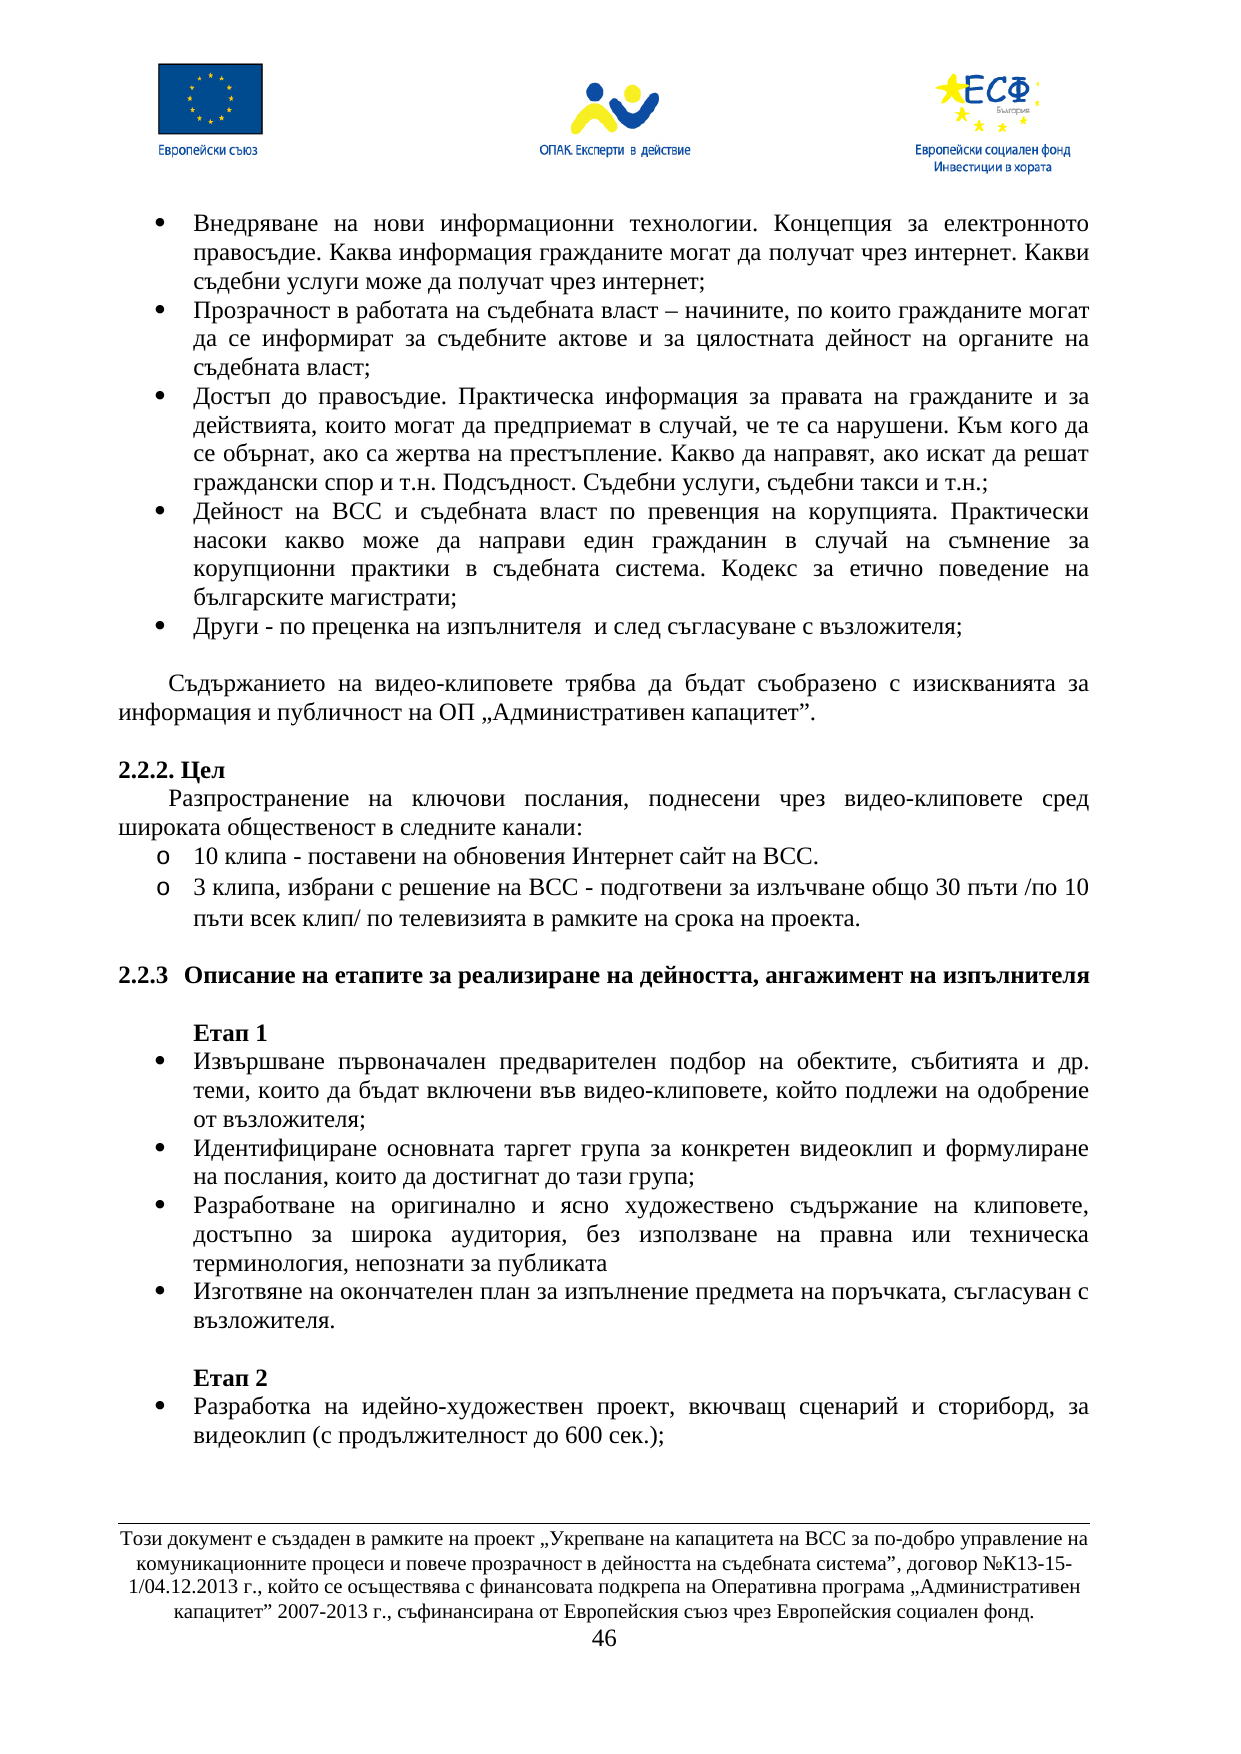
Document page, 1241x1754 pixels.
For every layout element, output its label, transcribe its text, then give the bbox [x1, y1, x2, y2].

list 3 клипа, избрани с решение на ВСС - подготвени за излъчване общо 30 пъти /по 10 пъти всек клип/ по телевизията в рамките на срока на проекта. [156, 872, 1090, 931]
list Извършване първоначален предварителен подбор на обектите, събитията и др. теми, които да бъдат включени във видео-клиповете, който подлежи на одобрение от възложителя; [156, 1046, 1090, 1133]
list Изготвяне на окончателен план за изпълнение предмета на поръчката, съгласуван с възложителя. [156, 1276, 1090, 1334]
text Етап 2 [193, 1363, 1090, 1391]
list Дейност на ВСС и съдебната власт по превенция на корупцията. Практически насоки какво може да направи един гражданин в случай на съмнение за корупционни практики в съдебната система. Кодекс за етично поведение на българските магистрати; [156, 496, 1090, 611]
list Достъп до правосъдие. Практическа информация за правата на гражданите и за действията, които могат да предприемат в случай, че те са нарушени. Към кого да се обърнат, ако са жертва на престъпление. Какво да направят, ако искат да решат граждански спор и т.н. Подсъдност. Съдебни услуги, съдебни такси и т.н.; [156, 381, 1090, 496]
list Разработване на оригинално и ясно художествено съдържание на клиповете, достъпно за широка аудитория, без използване на правна или техническа терминология, непознати за публиката [156, 1190, 1090, 1276]
list Разработка на идейно-художествен проект, вкючващ сценарий и сториборд, за видеоклип (с продължителност до 600 сек.); [156, 1391, 1090, 1449]
list Прозрачност в работата на съдебната власт – начините, по които гражданите могат да се информират за съдебните актове и за цялостната дейност на органите на съдебната власт; [156, 295, 1090, 381]
list Идентифициране основната таргет група за конкретен видеоклип и формулиране на послания, които да достигнат до тази група; [156, 1133, 1090, 1190]
text Разпространение на ключови послания, поднесени чрез видео-клиповете сред широката общественост в следните канали: [118, 783, 1090, 841]
list Внедряване на нови информационни технологии. Концепция за електронното правосъдие. Каква информация гражданите могат да получат чрез интернет. Какви съдебни услуги може да получат чрез интернет; [156, 208, 1090, 295]
list Други - по преценка на изпълнителя и след съгласуване с възложителя; [156, 611, 1090, 640]
picture [118, 56, 1103, 180]
text 2.2.2. Цел [118, 755, 1090, 783]
text Съдържанието на видео-клиповете трябва да бъдат съобразено с изискванията за информация и публичност на ОП „Административен капацитет”. [118, 668, 1090, 726]
list 10 клипа - поставени на обновения Интернет сайт на ВСС. [156, 841, 1090, 872]
list Описание на етапите за реализиране на дейността, ангажимент на изпълнителя [118, 960, 1090, 989]
list Етап 1 [193, 1018, 1090, 1046]
